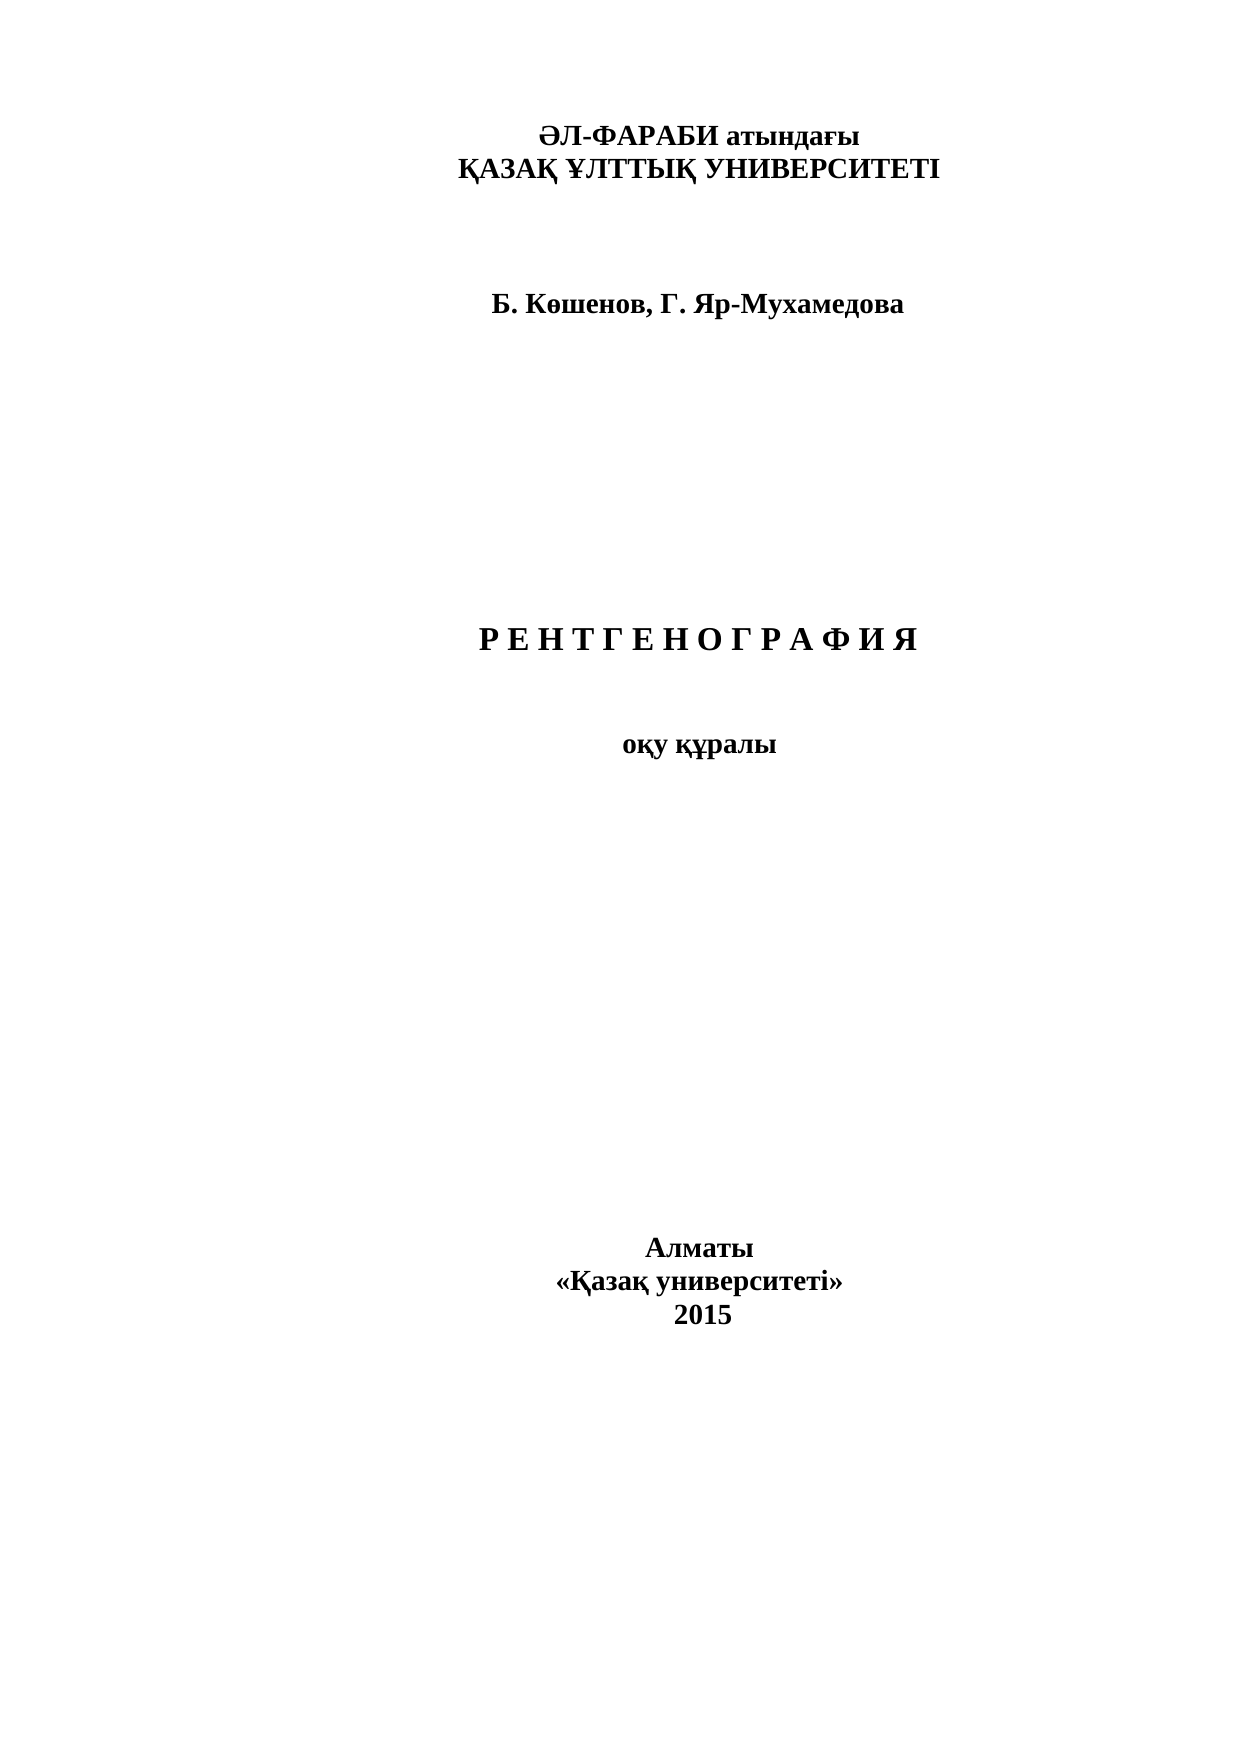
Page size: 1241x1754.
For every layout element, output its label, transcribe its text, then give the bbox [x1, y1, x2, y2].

text Р Е Н Т Г Е Н О Г Р А Ф И Я [177, 619, 1162, 657]
text ӘЛ-ФАРАБИ атындағы [177, 118, 1162, 152]
text оқу құралы [177, 727, 1162, 760]
text ҚАЗАҚ ҰЛТТЫҚ УНИВЕРСИТЕТІ [177, 152, 1162, 185]
text Алматы [177, 1230, 1162, 1263]
text Б. Көшенов, Г. Яр-Мухамедова [177, 286, 1162, 319]
text «Қазақ университеті» [177, 1263, 1162, 1297]
text 2015 [177, 1297, 1162, 1330]
